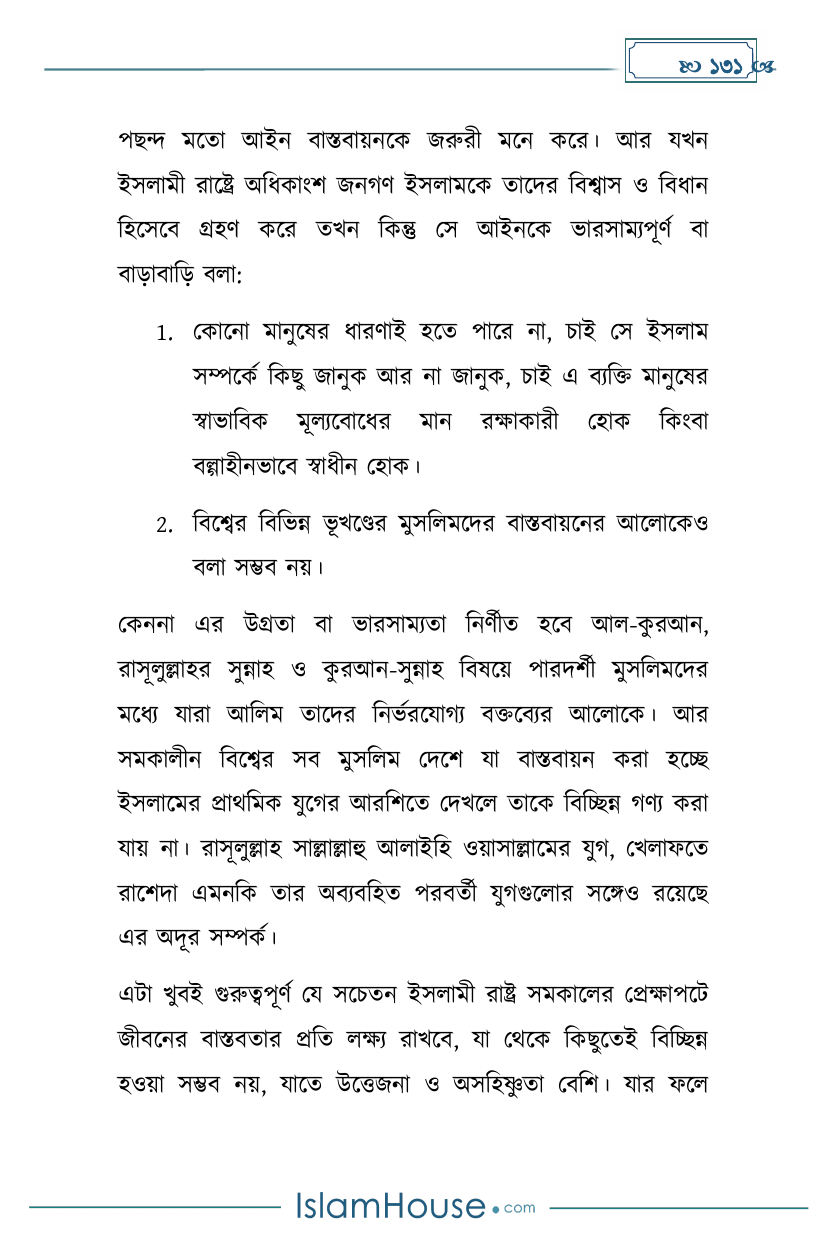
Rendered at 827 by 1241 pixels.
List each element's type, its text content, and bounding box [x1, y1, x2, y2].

picture [22, 1186, 281, 1224]
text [118, 972, 709, 1103]
list কোনো মানুষের ধারণাই হতে পারে না, চাই সে ইসলাম সম্পর্কে কিছু জানুক আর না জানুক, চাই এ ব্যক্তি মানুষের স্বাভাবিক মূল্যবোধের মান রক্ষাকারী হোক কিংবা বল্গাহীনভাবে স্বাধীন হোক। [156, 309, 709, 485]
picture [289, 1187, 809, 1225]
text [118, 118, 709, 294]
text কেননা এর উগ্রতা বা ভারসাম্যতা নির্ণীত হবে আল-কুরআন, রাসূলুল্লাহর সুন্নাহ ও কুরআন-সুন্নাহ বিষয়ে পারদর্শী মুসলিমদের মধ্যে যারা আলিম তাদের নির্ভরযোগ্য বক্তব্যের আলোকে। আর সমকালীন বিশ্বের সব মুসলিম দেশে যা বাস্তবায়ন করা হচ্ছে ইসলামের প্রাথমিক যুগের আরশিতে দেখলে তাকে বিচ্ছিন্ন গণ্য করা যায় না। রাসূলুল্লাহ সাল্লাল্লাহু আলাইহি ওয়াসাল্লামের যুগ, খেলাফতে রাশেদা এমনকি তার অব্যবহিত পরবর্তী যুগগুলোর সঙ্গেও রয়েছে এর অদূর সম্পর্ক। [118, 602, 709, 957]
list বিশ্বের বিভিন্ন ভূখণ্ডের মুসলিমদের বাস্তবায়নের আলোকেও বলা সম্ভব নয়। [156, 501, 709, 587]
